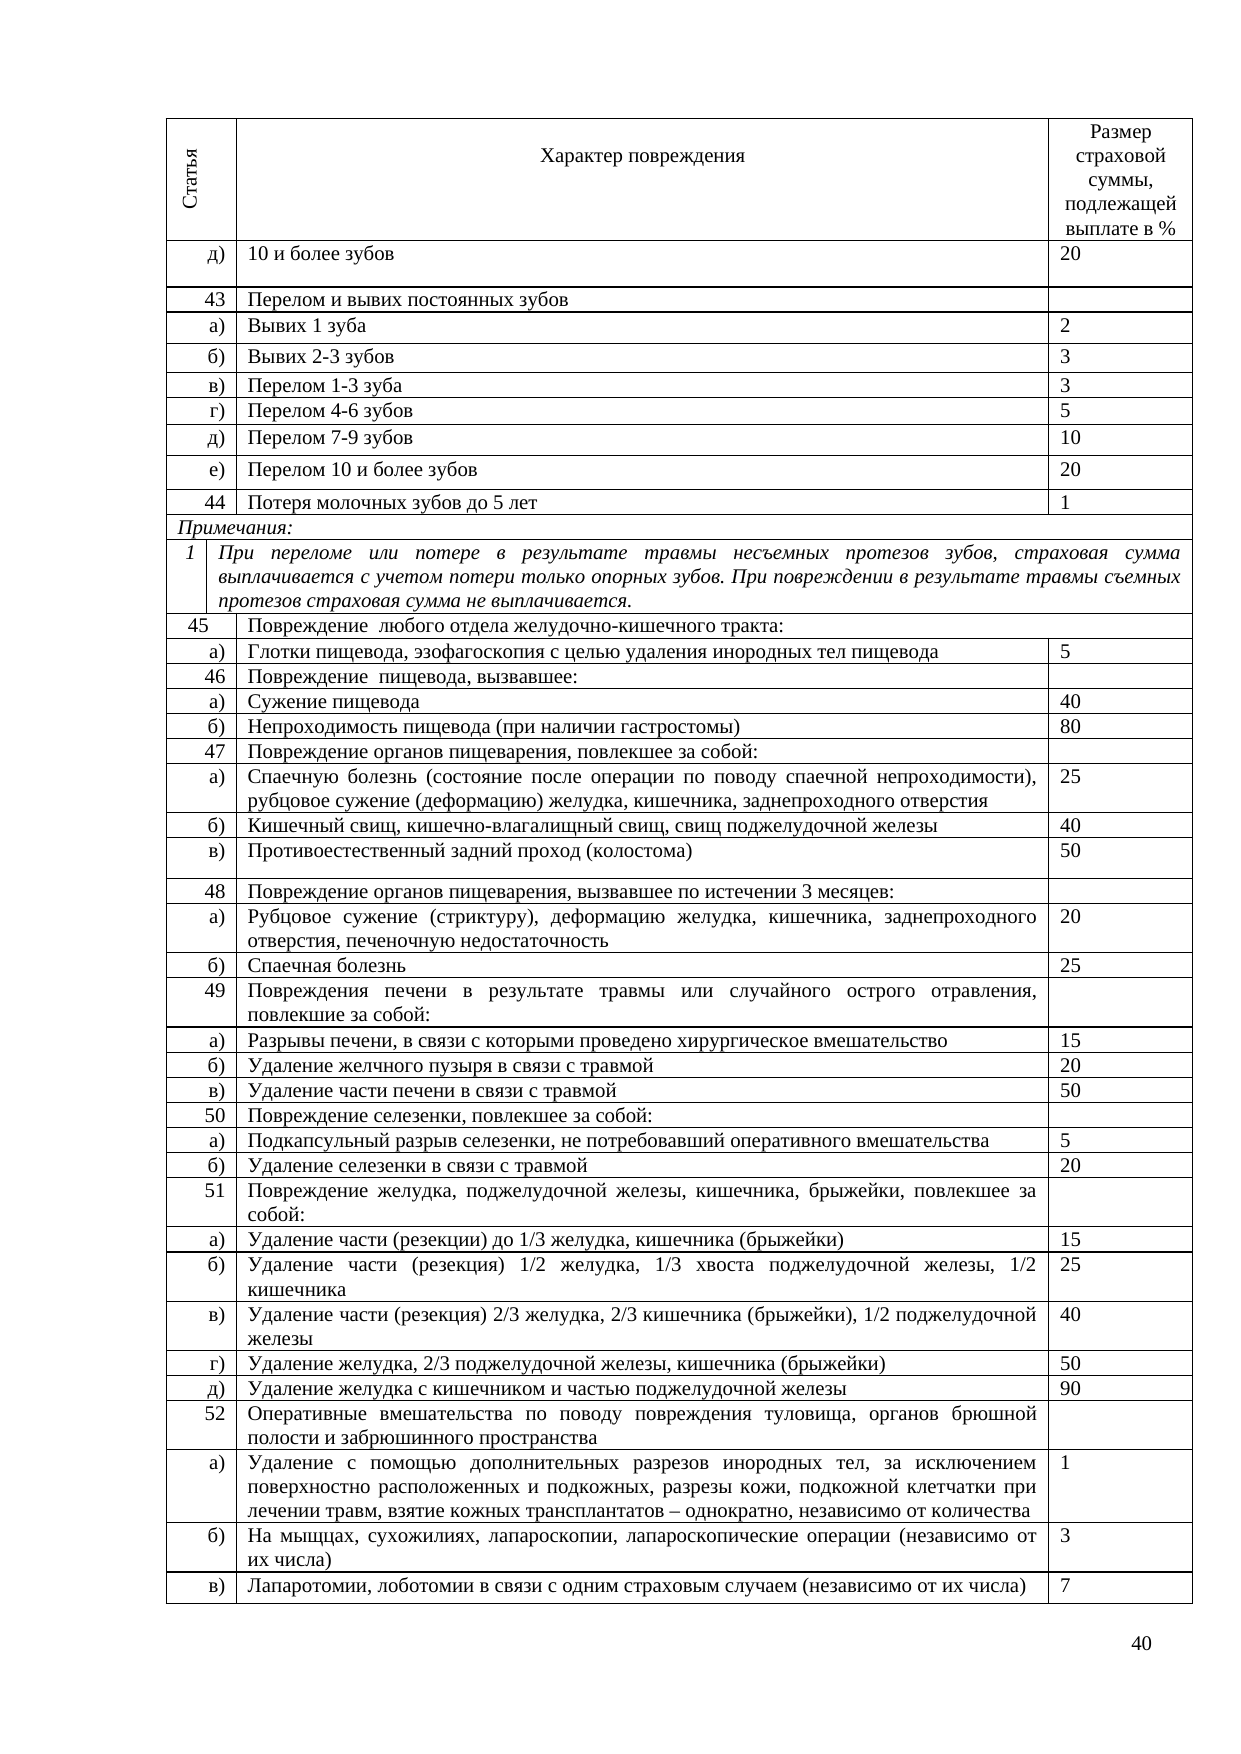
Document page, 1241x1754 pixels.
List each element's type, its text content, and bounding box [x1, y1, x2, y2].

table_cell 15 [1049, 1227, 1192, 1251]
table_cell 43 [167, 288, 236, 311]
table_cell в) [167, 373, 236, 397]
table_cell 52 [167, 1401, 236, 1449]
table_cell Повреждение органов пищеварения, повлекшее за собой: [237, 739, 1048, 763]
table_cell Удаление части (резекции) до 1/3 желудка, кишечника (брыжейки) [237, 1227, 1048, 1251]
table_cell 3 [1049, 344, 1192, 372]
table_cell При переломе или потере в результате травмы несъемных протезов зубов, страховая сумма выплачивается с учетом потери только опорных зубов. При повреждении в результате травмы съемных протезов страховая сумма не выплачивается. [207, 540, 1192, 612]
table_cell 40 [1049, 689, 1192, 713]
table_cell д) [167, 425, 236, 455]
table_cell 50 [167, 1103, 236, 1127]
table_cell 10 [1049, 425, 1192, 455]
table_cell в) [167, 1078, 236, 1102]
table_cell 40 [1049, 813, 1192, 837]
table_cell Повреждение селезенки, повлекшее за собой: [237, 1103, 1048, 1127]
table_cell Удаление части (резекция) 2/3 желудка, 2/3 кишечника (брыжейки), 1/2 поджелудочной железы [237, 1302, 1048, 1350]
table_cell Вывих 1 зуба [237, 313, 1048, 343]
table_cell Кишечный свищ, кишечно-влагалищный свищ, свищ поджелудочной железы [237, 813, 1048, 837]
table_cell 25 [1049, 764, 1192, 812]
table_cell 25 [1049, 1253, 1192, 1301]
table_cell Повреждение пищевода, вызвавшее: [237, 664, 1048, 688]
table_cell 50 [1049, 1078, 1192, 1102]
table_cell [1049, 879, 1192, 903]
table_cell [1049, 739, 1192, 763]
table_cell б) [167, 813, 236, 837]
table_cell а) [167, 764, 236, 812]
table_cell 90 [1049, 1376, 1192, 1400]
table_cell 49 [167, 978, 236, 1026]
table_cell Перелом 10 и более зубов [237, 456, 1048, 489]
table_cell а) [167, 313, 236, 343]
table_cell а) [167, 639, 236, 663]
table_cell Непроходимость пищевода (при наличии гастростомы) [237, 714, 1048, 738]
table_cell Удаление части (резекция) 1/2 желудка, 1/3 хвоста поджелудочной железы, 1/2 кишечника [237, 1253, 1048, 1301]
table_cell 51 [167, 1178, 236, 1226]
table_cell Удаление желудка с кишечником и частью поджелудочной железы [237, 1376, 1048, 1400]
table_cell Повреждение желудка, поджелудочной железы, кишечника, брыжейки, повлекшее за собой: [237, 1178, 1048, 1226]
table_cell 25 [1049, 953, 1192, 977]
table_cell Лапаротомии, лоботомии в связи с одним страховым случаем (независимо от их числа) [237, 1573, 1048, 1603]
table_cell 2 [1049, 313, 1192, 343]
table_cell г) [167, 398, 236, 424]
table_cell а) [167, 1227, 236, 1251]
table_cell б) [167, 1523, 236, 1571]
table_cell [1049, 664, 1192, 688]
table_cell в) [167, 1302, 236, 1350]
table_cell б) [167, 1253, 236, 1301]
table_cell Примечания: [167, 515, 1192, 539]
table_cell 3 [1049, 373, 1192, 397]
table_cell в) [167, 1573, 236, 1603]
table_cell а) [167, 1128, 236, 1152]
table_cell 7 [1049, 1573, 1192, 1603]
table_cell 5 [1049, 1128, 1192, 1152]
table_header Характер повреждения [237, 119, 1048, 239]
table_cell Подкапсульный разрыв селезенки, не потребовавший оперативного вмешательства [237, 1128, 1048, 1152]
table_cell Повреждение органов пищеварения, вызвавшее по истечении 3 месяцев: [237, 879, 1048, 903]
table_cell 1 [1049, 1450, 1192, 1522]
table_cell 1 [1049, 490, 1192, 514]
table_cell б) [167, 714, 236, 738]
table_cell Удаление с помощью дополнительных разрезов инородных тел, за исключением поверхностно расположенных и подкожных, разрезы кожи, подкожной клетчатки при лечении травм, взятие кожных трансплантатов – однократно, независимо от количества [237, 1450, 1048, 1522]
table_cell д) [167, 241, 236, 286]
table_cell На мыщцах, сухожилиях, лапароскопии, лапароскопические операции (независимо от их числа) [237, 1523, 1048, 1571]
table_cell [1049, 288, 1192, 311]
table_cell 3 [1049, 1523, 1192, 1571]
table_cell 47 [167, 739, 236, 763]
table_cell [1049, 978, 1192, 1026]
table_cell 48 [167, 879, 236, 903]
table_cell Перелом 1-3 зуба [237, 373, 1048, 397]
table_header Размер страховой суммы, подлежащей выплате в % [1049, 119, 1192, 239]
table_cell [1049, 1401, 1192, 1449]
table_cell 40 [1049, 1302, 1192, 1350]
table_cell 20 [1049, 241, 1192, 286]
table_cell [1049, 1103, 1192, 1127]
table_cell б) [167, 1053, 236, 1077]
table_cell е) [167, 456, 236, 489]
table_cell 46 [167, 664, 236, 688]
table_cell 50 [1049, 838, 1192, 878]
table_cell Повреждение любого отдела желудочно-кишечного тракта: [237, 614, 1192, 637]
table_cell Потеря молочных зубов до 5 лет [237, 490, 1048, 514]
table_cell а) [167, 1450, 236, 1522]
table_cell б) [167, 344, 236, 372]
table_cell 44 [167, 490, 236, 514]
table_cell [1049, 1178, 1192, 1226]
table_cell 1 [167, 540, 206, 612]
table_cell Рубцовое сужение (стриктуру), деформацию желудка, кишечника, заднепроходного отверстия, печеночную недостаточность [237, 904, 1048, 952]
table_cell б) [167, 953, 236, 977]
table_cell Оперативные вмешательства по поводу повреждения туловища, органов брюшной полости и забрюшинного пространства [237, 1401, 1048, 1449]
table_cell г) [167, 1351, 236, 1375]
table_cell 20 [1049, 456, 1192, 489]
table_cell Спаечную болезнь (состояние после операции по поводу спаечной непроходимости), рубцовое сужение (деформацию) желудка, кишечника, заднепроходного отверстия [237, 764, 1048, 812]
table_cell 10 и более зубов [237, 241, 1048, 286]
table_cell Перелом и вывих постоянных зубов [237, 288, 1048, 311]
table_cell д) [167, 1376, 236, 1400]
table_cell а) [167, 1028, 236, 1052]
table_cell 45 [167, 614, 236, 637]
table_cell Глотки пищевода, эзофагоскопия с целью удаления инородных тел пищевода [237, 639, 1048, 663]
table_cell а) [167, 904, 236, 952]
table_cell Повреждения печени в результате травмы или случайного острого отравления, повлекшие за собой: [237, 978, 1048, 1026]
table_cell 20 [1049, 1053, 1192, 1077]
table_cell Удаление желудка, 2/3 поджелудочной железы, кишечника (брыжейки) [237, 1351, 1048, 1375]
table_cell Удаление части печени в связи с травмой [237, 1078, 1048, 1102]
table_cell 5 [1049, 398, 1192, 424]
table_cell Перелом 4-6 зубов [237, 398, 1048, 424]
table_cell в) [167, 838, 236, 878]
table_cell Перелом 7-9 зубов [237, 425, 1048, 455]
table_cell б) [167, 1153, 236, 1177]
table_cell Вывих 2-3 зубов [237, 344, 1048, 372]
table_cell 50 [1049, 1351, 1192, 1375]
table_cell Разрывы печени, в связи с которыми проведено хирургическое вмешательство [237, 1028, 1048, 1052]
table_cell 20 [1049, 1153, 1192, 1177]
table_cell Спаечная болезнь [237, 953, 1048, 977]
table_cell Удаление селезенки в связи с травмой [237, 1153, 1048, 1177]
table_cell Сужение пищевода [237, 689, 1048, 713]
table_cell 20 [1049, 904, 1192, 952]
table_cell 5 [1049, 639, 1192, 663]
table_cell 15 [1049, 1028, 1192, 1052]
table_header Статья [167, 119, 236, 239]
table_cell Удаление желчного пузыря в связи с травмой [237, 1053, 1048, 1077]
table_cell Противоестественный задний проход (колостома) [237, 838, 1048, 878]
table_cell а) [167, 689, 236, 713]
table_cell 80 [1049, 714, 1192, 738]
